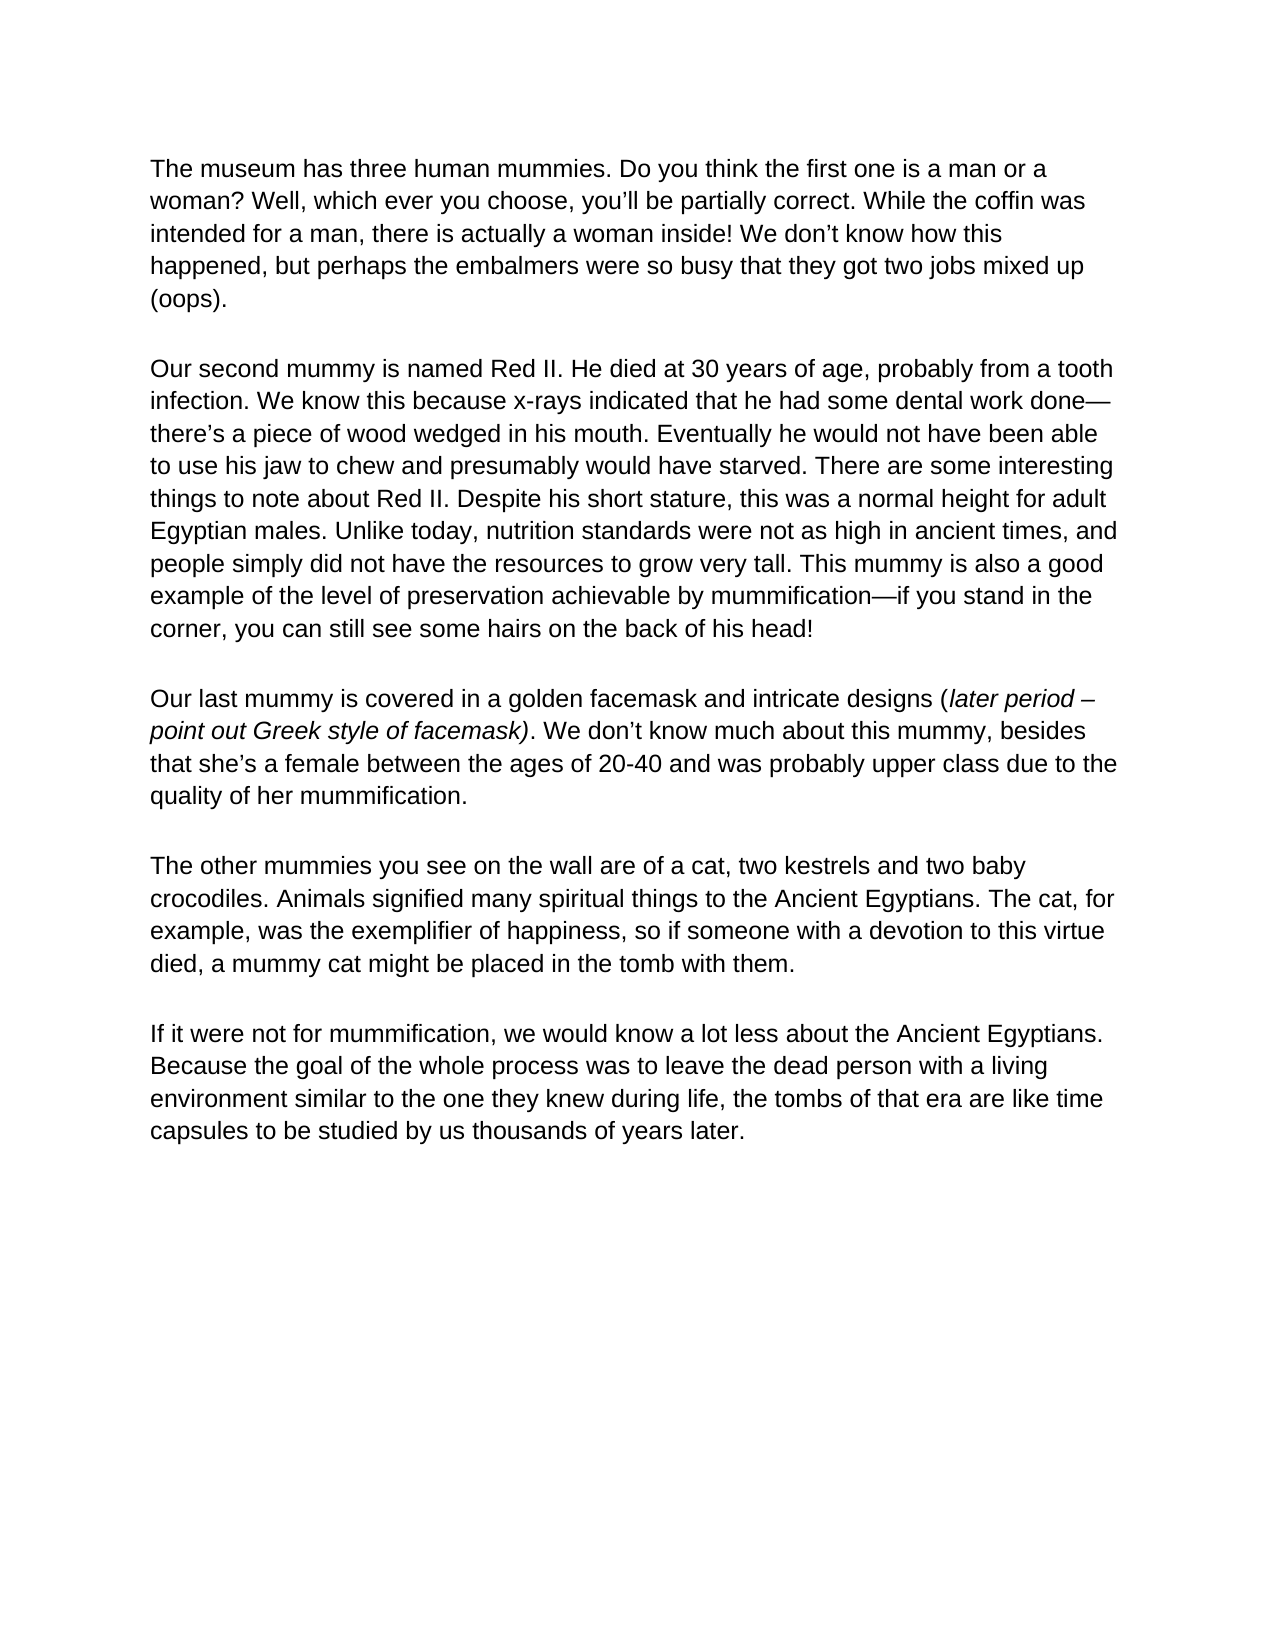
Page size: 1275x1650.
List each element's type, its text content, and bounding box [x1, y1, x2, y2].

text If it were not for mummification, we would know a lot less about the Ancient Egyptians. Because the goal of the whole process was to leave the dead person with a living environment similar to the one they knew during life, the tombs of that era are like time capsules to be studied by us thousands of years later. [150, 1015, 1125, 1145]
text The museum has three human mummies. Do you think the first one is a man or a woman? Well, which ever you choose, you’ll be partially correct. While the coffin was intended for a man, there is actually a woman inside! We don’t know how this happened, but perhaps the embalmers were so busy that they got two jobs mixed up (oops). [150, 150, 1125, 312]
text The other mummies you see on the wall are of a cat, two kestrels and two baby crocodiles. Animals signified many spiritual things to the Ancient Egyptians. The cat, for example, was the exemplifier of happiness, so if someone with a devotion to this virtue died, a mummy cat might be placed in the tomb with them. [150, 847, 1125, 977]
text Our second mummy is named Red II. He died at 30 years of age, probably from a tooth infection. We know this because x-rays indicated that he had some dental work done—there’s a piece of wood wedged in his mouth. Eventually he would not have been able to use his jaw to chew and presumably would have starved. There are some interesting things to note about Red II. Despite his short stature, this was a normal height for adult Egyptian males. Unlike today, nutrition standards were not as high in ancient times, and people simply did not have the resources to grow very tall. This mummy is also a good example of the level of preservation achievable by mummification—if you stand in the corner, you can still see some hairs on the back of his head! [150, 350, 1125, 642]
text Our last mummy is covered in a golden facemask and intricate designs (later period – point out Greek style of facemask). We don’t know much about this mummy, besides that she’s a female between the ages of 20-40 and was probably upper class due to the quality of her mummification. [150, 680, 1125, 810]
